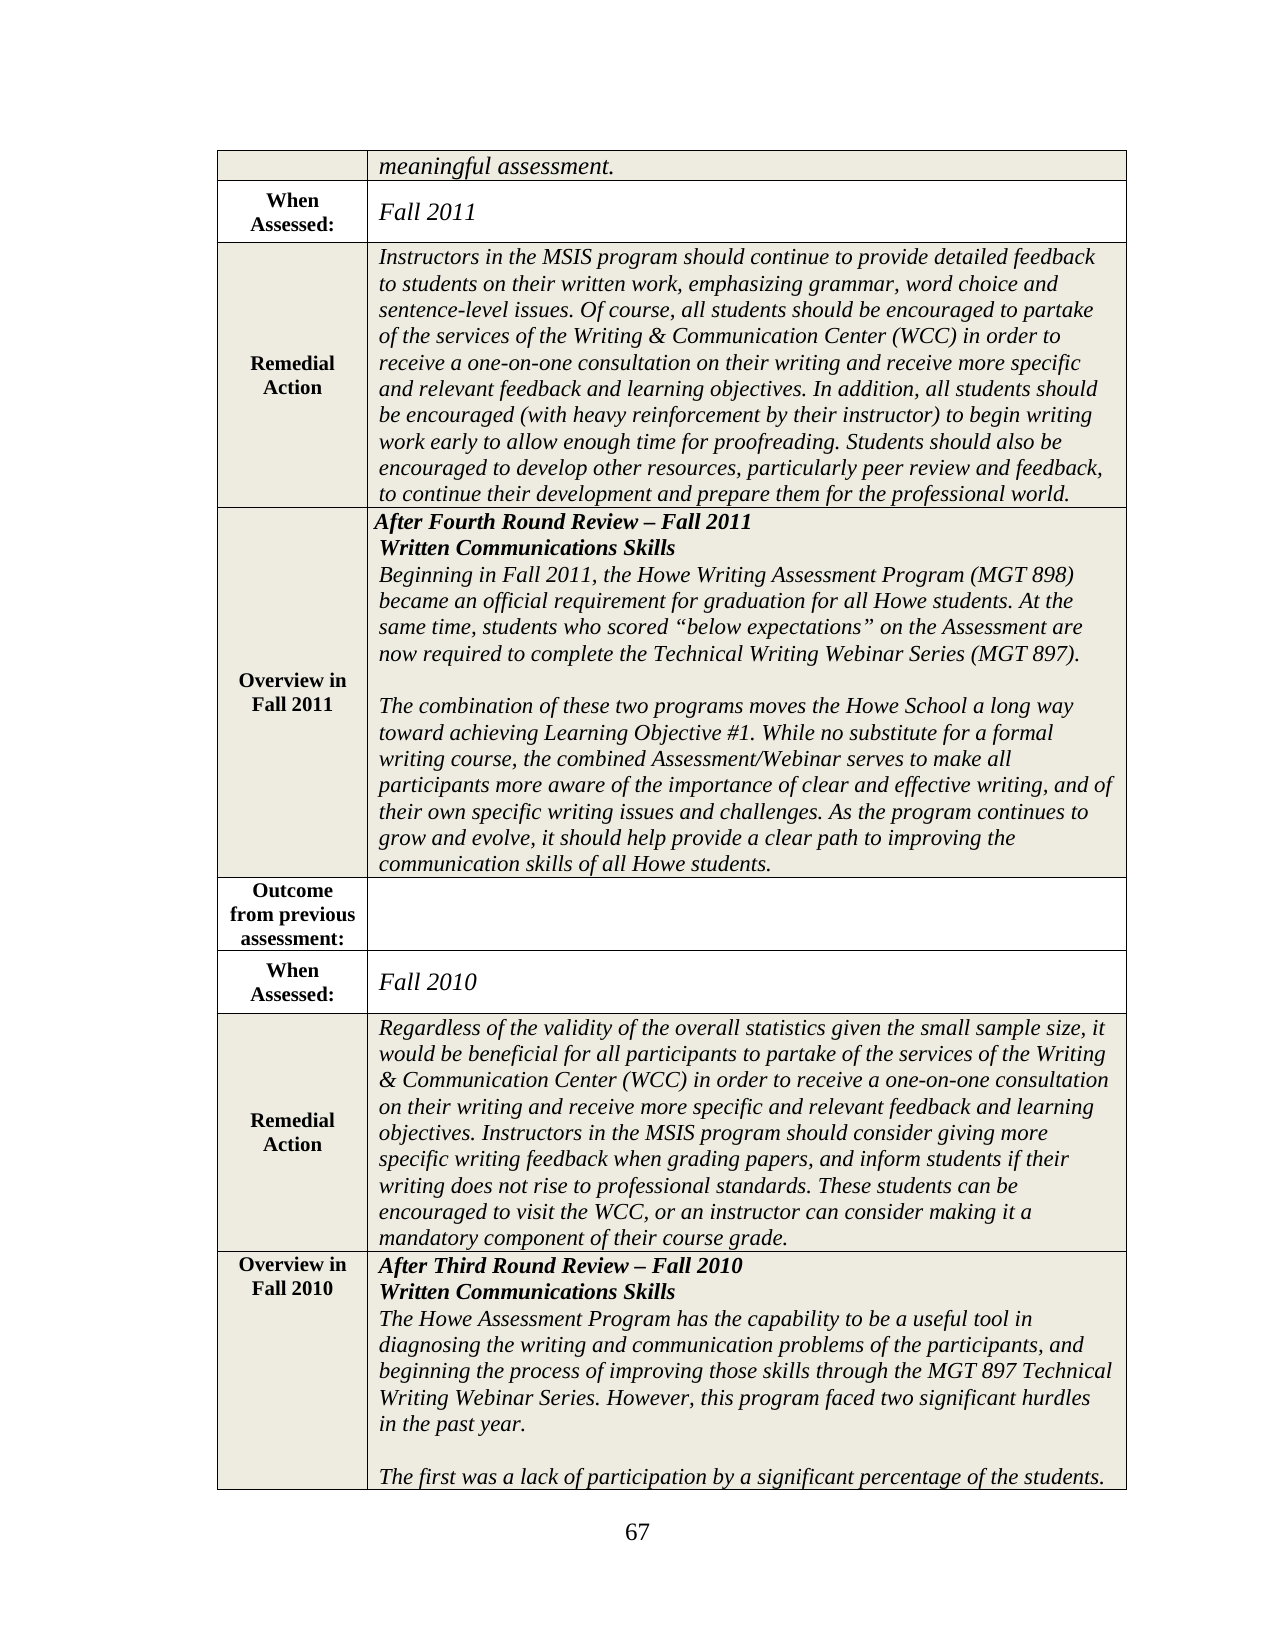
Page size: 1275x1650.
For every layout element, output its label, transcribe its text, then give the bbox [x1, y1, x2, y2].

table_cell When Assessed: [218, 951, 367, 1013]
table_cell Remedial Action [218, 1014, 367, 1251]
table_cell [368, 878, 1126, 950]
table_cell Fall 2011 [368, 181, 1126, 242]
table_cell Fall 2010 [368, 951, 1126, 1013]
table_cell Outcome from previous assessment: [218, 878, 367, 950]
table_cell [218, 151, 367, 180]
table_cell Instructors in the MSIS program should continue to provide detailed feedback to students on their written work, emphasizing grammar, word choice and sentence-level issues. Of course, all students should be encouraged to partake of the services of the Writing & Communication Center (WCC) in order to receive a one-on-one consultation on their writing and receive more specific and relevant feedback and learning objectives. In addition, all students should be encouraged (with heavy reinforcement by their instructor) to begin writing work early to allow enough time for proofreading. Students should also be encouraged to develop other resources, particularly peer review and feedback, to continue their development and prepare them for the professional world. [368, 243, 1126, 507]
table_cell Overview in Fall 2011 [218, 508, 367, 877]
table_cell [368, 151, 1126, 180]
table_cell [368, 1252, 1126, 1489]
table_cell Regardless of the validity of the overall statistics given the small sample size, it would be beneficial for all participants to partake of the services of the Writing & Communication Center (WCC) in order to receive a one-on-one consultation on their writing and receive more specific and relevant feedback and learning objectives. Instructors in the MSIS program should consider giving more specific writing feedback when grading papers, and inform students if their writing does not rise to professional standards. These students can be encouraged to visit the WCC, or an instructor can consider making it a mandatory component of their course grade. [368, 1014, 1126, 1251]
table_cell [218, 1252, 367, 1489]
table_cell When Assessed: [218, 181, 367, 242]
table_cell After Fourth Round Review – Fall 2011 Written Communications Skills Beginning in Fall 2011, the Howe Writing Assessment Program (MGT 898) became an official requirement for graduation for all Howe students. At the same time, students who scored “below expectations” on the Assessment are now required to complete the Technical Writing Webinar Series (MGT 897). The combination of these two programs moves the Howe School a long way toward achieving Learning Objective #1. While no substitute for a formal writing course, the combined Assessment/Webinar serves to make all participants more aware of the importance of clear and effective writing, and of their own specific writing issues and challenges. As the program continues to grow and evolve, it should help provide a clear path to improving the communication skills of all Howe students. [368, 508, 1126, 877]
table_cell Remedial Action [218, 243, 367, 507]
